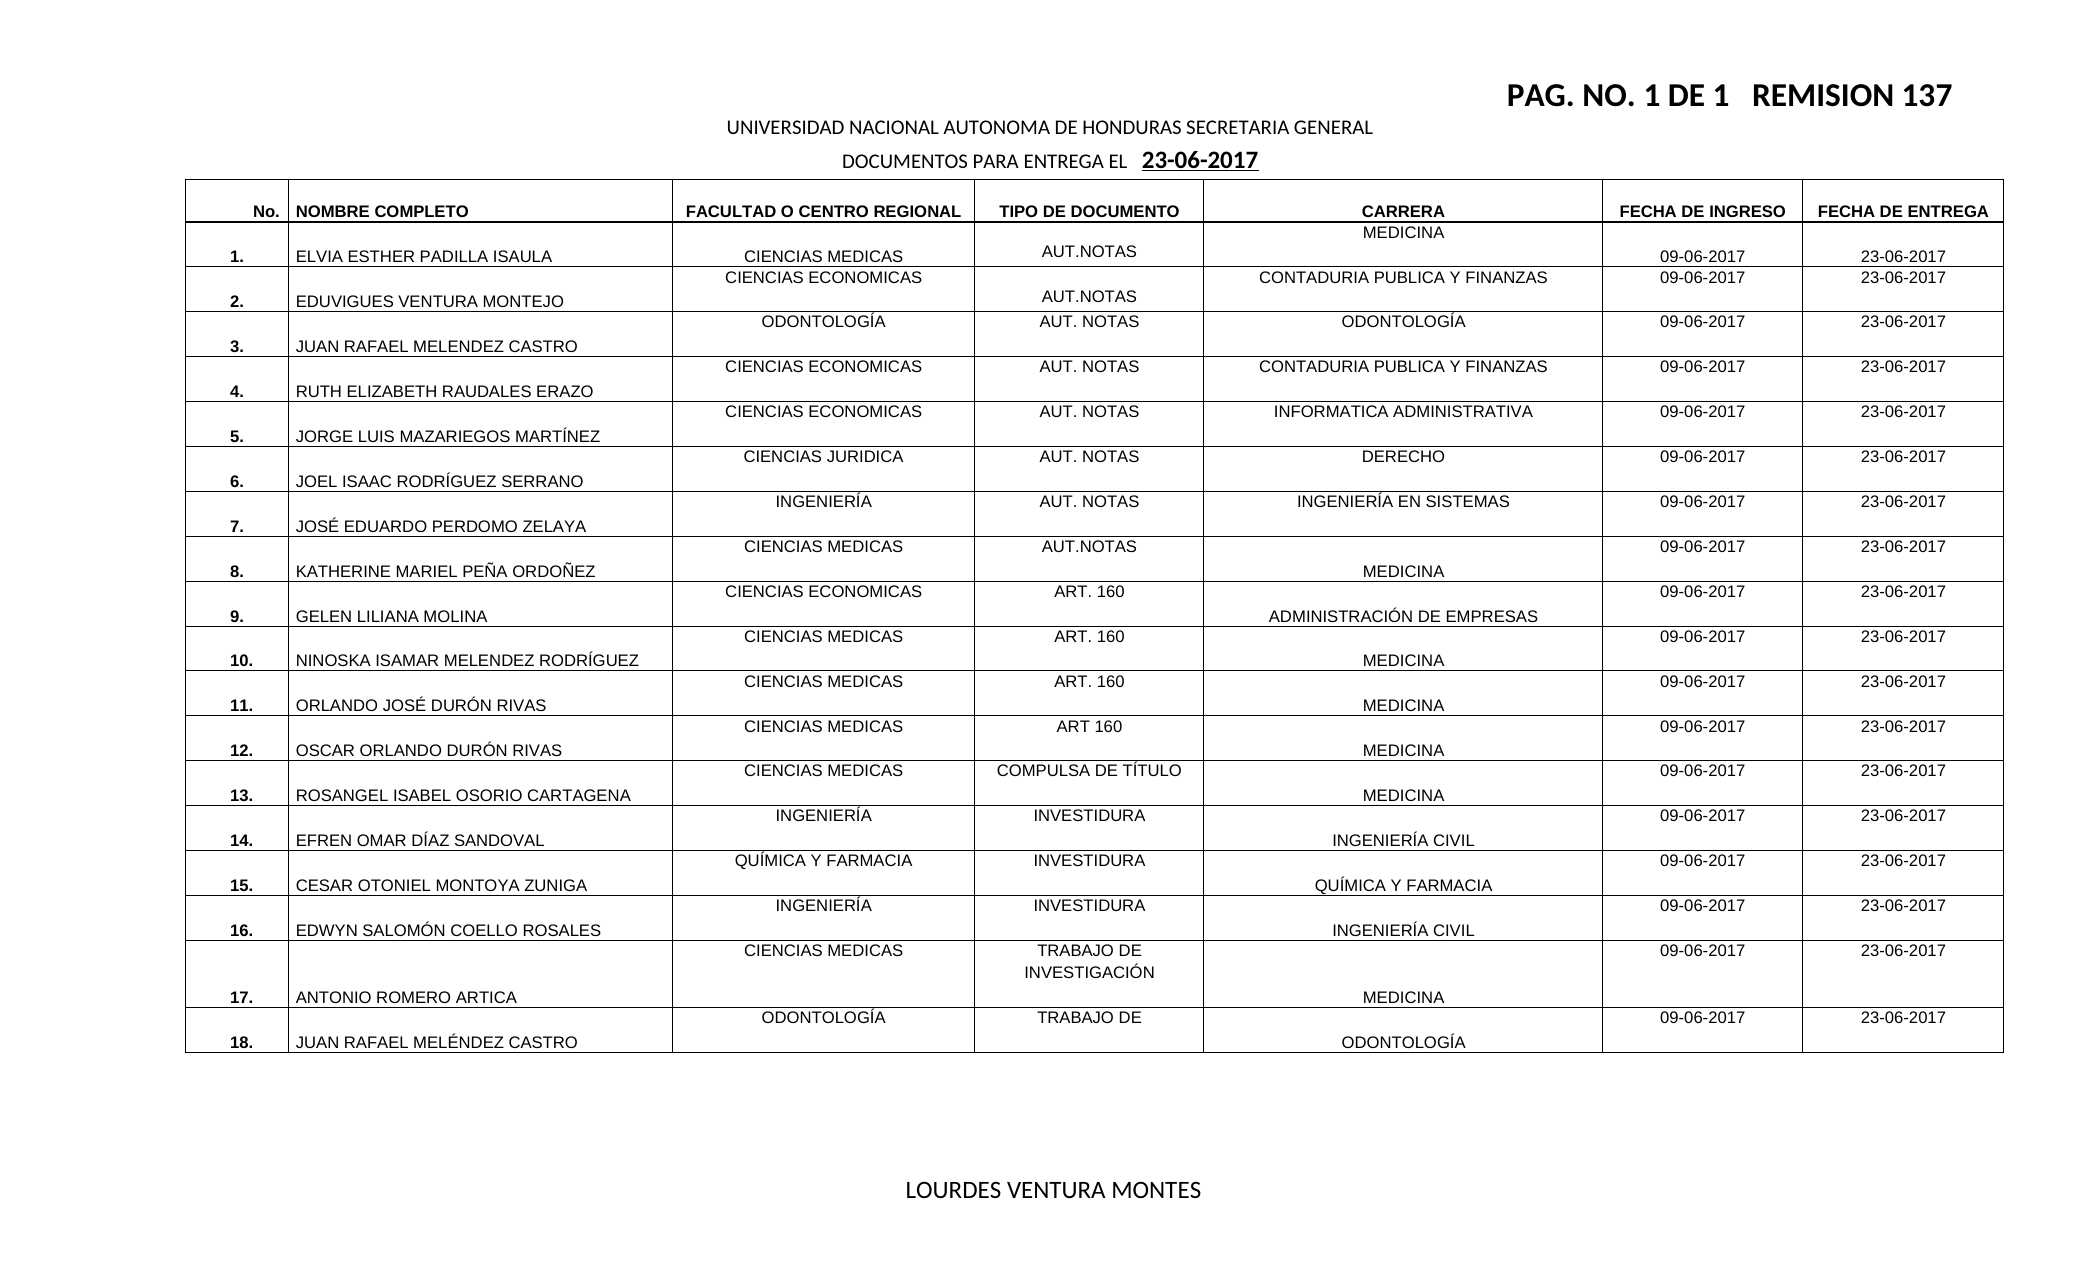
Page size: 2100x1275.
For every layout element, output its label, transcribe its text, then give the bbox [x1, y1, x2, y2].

table_cell AUT.NOTAS [975, 223, 1203, 266]
table_cell INVESTIDURA [975, 806, 1203, 850]
table_cell CIENCIAS ECONOMICAS [673, 357, 974, 401]
table_cell RUTH ELIZABETH RAUDALES ERAZO [289, 357, 672, 401]
table_cell CIENCIAS MEDICAS [673, 537, 974, 581]
text LOURDES VENTURA MONTES [148, 1174, 1952, 1204]
table_cell 09-06-2017 [1603, 537, 1802, 581]
table_cell [186, 941, 288, 1007]
table_cell INGENIERÍA CIVIL [1204, 896, 1602, 940]
table_cell TRABAJO DE INVESTIGACIÓN [975, 941, 1203, 1007]
table_cell [186, 447, 288, 491]
table_header FECHA DE INGRESO [1603, 180, 1802, 221]
table_cell 23-06-2017 [1803, 941, 2003, 1007]
table_cell [186, 896, 288, 940]
table_cell 09-06-2017 [1603, 492, 1802, 536]
table_cell 09-06-2017 [1603, 851, 1802, 895]
text DOCUMENTOS PARA ENTREGA EL 23-06-2017 [148, 144, 1952, 174]
table_cell ANTONIO ROMERO ARTICA [289, 941, 672, 1007]
table_cell ODONTOLOGÍA [673, 312, 974, 356]
table_cell GELEN LILIANA MOLINA [289, 582, 672, 626]
table_cell 23-06-2017 [1803, 896, 2003, 940]
table_cell 09-06-2017 [1603, 806, 1802, 850]
table_cell [186, 761, 288, 805]
table_cell [186, 312, 288, 356]
table_cell KATHERINE MARIEL PEÑA ORDOÑEZ [289, 537, 672, 581]
table_cell INGENIERÍA EN SISTEMAS [1204, 492, 1602, 536]
table_cell 09-06-2017 [1603, 267, 1802, 311]
table_cell INVESTIDURA [975, 896, 1203, 940]
table_cell EDUVIGUES VENTURA MONTEJO [289, 267, 672, 311]
table_header CARRERA [1204, 180, 1602, 221]
table_cell EFREN OMAR DÍAZ SANDOVAL [289, 806, 672, 850]
table_cell QUÍMICA Y FARMACIA [673, 851, 974, 895]
table_cell 09-06-2017 [1603, 447, 1802, 491]
table_header FECHA DE ENTREGA [1803, 180, 2003, 221]
table_cell COMPULSA DE TÍTULO [975, 761, 1203, 805]
table_cell 09-06-2017 [1603, 716, 1802, 760]
table_header No. [186, 180, 288, 221]
table_cell [186, 492, 288, 536]
table_cell MEDICINA [1204, 537, 1602, 581]
table_cell MEDICINA [1204, 941, 1602, 1007]
table_cell AUT. NOTAS [975, 357, 1203, 401]
table_cell [186, 223, 288, 266]
table_cell 23-06-2017 [1803, 1008, 2003, 1052]
table_cell CIENCIAS MEDICAS [673, 941, 974, 1007]
table_cell 23-06-2017 [1803, 671, 2003, 715]
table_cell INGENIERÍA [673, 492, 974, 536]
table_cell 09-06-2017 [1603, 761, 1802, 805]
table_cell [186, 402, 288, 446]
table_cell QUÍMICA Y FARMACIA [1204, 851, 1602, 895]
table_cell EDWYN SALOMÓN COELLO ROSALES [289, 896, 672, 940]
table_cell INGENIERÍA CIVIL [1204, 806, 1602, 850]
table_cell 23-06-2017 [1803, 851, 2003, 895]
table_cell CIENCIAS JURIDICA [673, 447, 974, 491]
table_cell [186, 357, 288, 401]
table_cell INGENIERÍA [673, 896, 974, 940]
table_cell NINOSKA ISAMAR MELENDEZ RODRÍGUEZ [289, 627, 672, 670]
table_cell 23-06-2017 [1803, 627, 2003, 670]
table_cell ART 160 [975, 716, 1203, 760]
table_cell 23-06-2017 [1803, 761, 2003, 805]
table_header NOMBRE COMPLETO [289, 180, 672, 221]
table_cell ODONTOLOGÍA [673, 1008, 974, 1052]
table_cell 23-06-2017 [1803, 312, 2003, 356]
table_cell AUT. NOTAS [975, 447, 1203, 491]
table_cell 09-06-2017 [1603, 582, 1802, 626]
table_cell [186, 716, 288, 760]
table_cell JORGE LUIS MAZARIEGOS MARTÍNEZ [289, 402, 672, 446]
table_cell CIENCIAS MEDICAS [673, 671, 974, 715]
table_cell ADMINISTRACIÓN DE EMPRESAS [1204, 582, 1602, 626]
table_cell 23-06-2017 [1803, 267, 2003, 311]
table_cell INFORMATICA ADMINISTRATIVA [1204, 402, 1602, 446]
table_cell JUAN RAFAEL MELENDEZ CASTRO [289, 312, 672, 356]
table_cell CIENCIAS MEDICAS [673, 761, 974, 805]
table_cell ODONTOLOGÍA [1204, 1008, 1602, 1052]
table_cell CIENCIAS ECONOMICAS [673, 267, 974, 311]
table_cell 23-06-2017 [1803, 447, 2003, 491]
text UNIVERSIDAD NACIONAL AUTONOMA DE HONDURAS SECRETARIA GENERAL [148, 114, 1952, 140]
table_cell MEDICINA [1204, 716, 1602, 760]
table_cell 09-06-2017 [1603, 627, 1802, 670]
table_cell CIENCIAS ECONOMICAS [673, 582, 974, 626]
table_cell 23-06-2017 [1803, 582, 2003, 626]
table_cell 23-06-2017 [1803, 716, 2003, 760]
table_cell [186, 582, 288, 626]
table_cell CIENCIAS ECONOMICAS [673, 402, 974, 446]
table_cell CESAR OTONIEL MONTOYA ZUNIGA [289, 851, 672, 895]
table_cell 23-06-2017 [1803, 492, 2003, 536]
table_cell 09-06-2017 [1603, 223, 1802, 266]
table_cell 09-06-2017 [1603, 1008, 1802, 1052]
table_cell 09-06-2017 [1603, 312, 1802, 356]
table_cell 09-06-2017 [1603, 357, 1802, 401]
table_cell [186, 671, 288, 715]
table_cell 23-06-2017 [1803, 537, 2003, 581]
table_cell JOEL ISAAC RODRÍGUEZ SERRANO [289, 447, 672, 491]
table_cell ODONTOLOGÍA [1204, 312, 1602, 356]
table_cell 09-06-2017 [1603, 671, 1802, 715]
table_cell CIENCIAS MEDICAS [673, 716, 974, 760]
table_cell DERECHO [1204, 447, 1602, 491]
table_cell [186, 806, 288, 850]
table_cell AUT. NOTAS [975, 492, 1203, 536]
table_cell [186, 627, 288, 670]
table_header FACULTAD O CENTRO REGIONAL [673, 180, 974, 221]
table_cell ART. 160 [975, 627, 1203, 670]
table_cell [186, 1008, 288, 1052]
table_cell MEDICINA [1204, 671, 1602, 715]
table_cell [186, 851, 288, 895]
table_cell ELVIA ESTHER PADILLA ISAULA [289, 223, 672, 266]
table_cell CIENCIAS MEDICAS [673, 627, 974, 670]
table_cell 09-06-2017 [1603, 896, 1802, 940]
table_cell AUT.NOTAS [975, 267, 1203, 311]
table_cell [186, 267, 288, 311]
table_header TIPO DE DOCUMENTO [975, 180, 1203, 221]
table_cell ART. 160 [975, 582, 1203, 626]
table_cell 23-06-2017 [1803, 806, 2003, 850]
table_cell MEDICINA [1204, 761, 1602, 805]
table_cell ROSANGEL ISABEL OSORIO CARTAGENA [289, 761, 672, 805]
table_cell AUT. NOTAS [975, 402, 1203, 446]
table_cell AUT. NOTAS [975, 312, 1203, 356]
table_cell MEDICINA [1204, 627, 1602, 670]
table_cell 23-06-2017 [1803, 223, 2003, 266]
table_cell CONTADURIA PUBLICA Y FINANZAS [1204, 267, 1602, 311]
table_cell INGENIERÍA [673, 806, 974, 850]
table_cell JOSÉ EDUARDO PERDOMO ZELAYA [289, 492, 672, 536]
table_cell 09-06-2017 [1603, 402, 1802, 446]
table_cell INVESTIDURA [975, 851, 1203, 895]
table_cell [186, 537, 288, 581]
table_cell TRABAJO DE [975, 1008, 1203, 1052]
table_cell AUT.NOTAS [975, 537, 1203, 581]
table_cell OSCAR ORLANDO DURÓN RIVAS [289, 716, 672, 760]
table_cell 23-06-2017 [1803, 357, 2003, 401]
table_cell ART. 160 [975, 671, 1203, 715]
table_cell MEDICINA [1204, 223, 1602, 266]
table_cell ORLANDO JOSÉ DURÓN RIVAS [289, 671, 672, 715]
table_cell JUAN RAFAEL MELÉNDEZ CASTRO [289, 1008, 672, 1052]
table_cell CIENCIAS MEDICAS [673, 223, 974, 266]
table_cell 23-06-2017 [1803, 402, 2003, 446]
table_cell CONTADURIA PUBLICA Y FINANZAS [1204, 357, 1602, 401]
table_cell 09-06-2017 [1603, 941, 1802, 1007]
